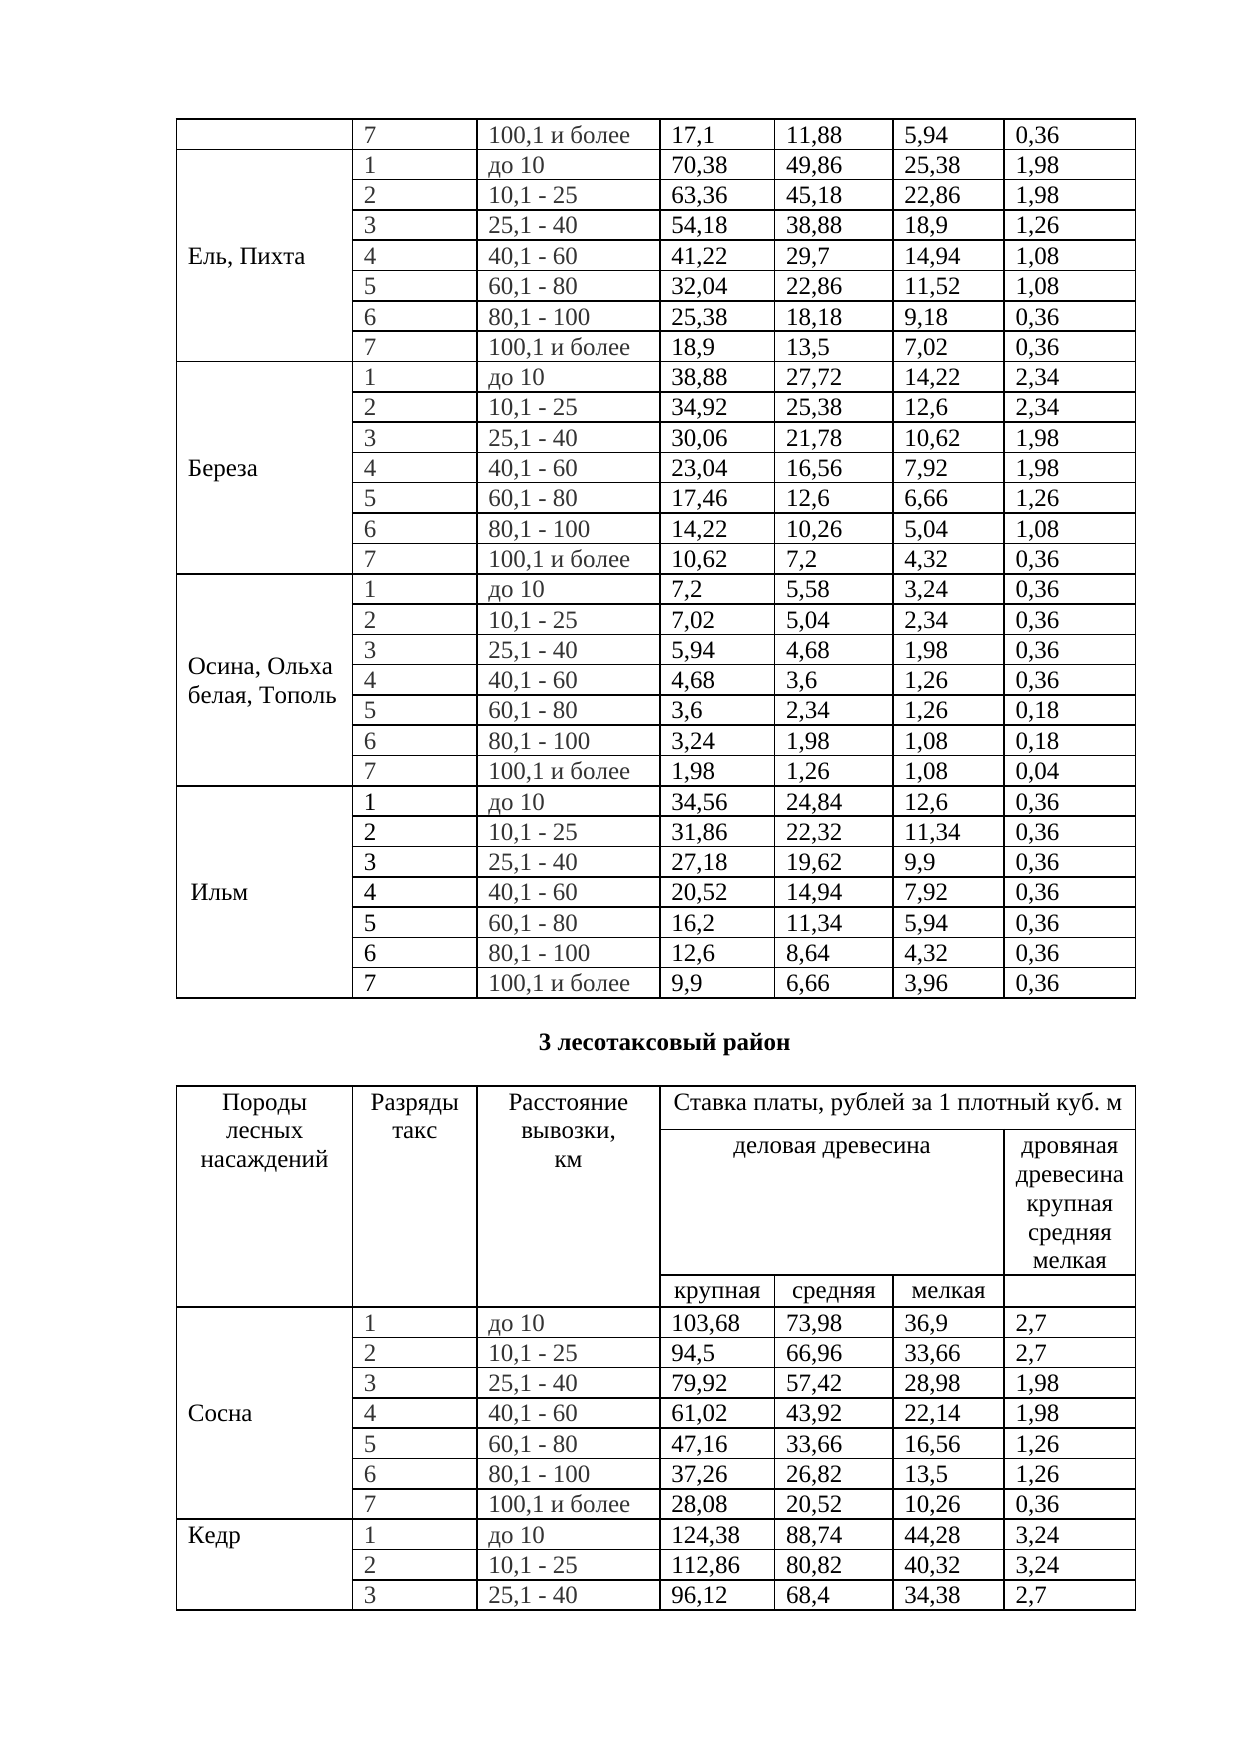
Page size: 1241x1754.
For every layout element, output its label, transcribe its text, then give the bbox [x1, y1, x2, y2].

table_cell 1,08 [1005, 241, 1135, 270]
table_cell 40,1 - 60 [478, 878, 659, 906]
table_cell 5 [353, 908, 476, 937]
table_cell 43,92 [775, 1399, 892, 1427]
table_cell 1,08 [894, 756, 1003, 785]
table_cell 0,36 [1005, 938, 1135, 967]
table_cell 11,34 [894, 817, 1003, 846]
table_cell 5,94 [894, 120, 1003, 148]
table_cell 5 [353, 483, 476, 512]
table_cell 100,1 и более [478, 332, 659, 361]
table_cell 40,32 [894, 1550, 1003, 1579]
table_cell 124,38 [661, 1520, 774, 1548]
table_cell 0,36 [1005, 332, 1135, 361]
table_cell 13,5 [894, 1459, 1003, 1488]
table_cell 70,38 [661, 150, 774, 179]
table_cell 14,94 [775, 878, 892, 906]
table_cell 100,1 и более [478, 120, 659, 148]
table_cell 18,9 [661, 332, 774, 361]
table_cell 27,18 [661, 847, 774, 876]
table_cell 0,04 [1005, 756, 1135, 785]
table_cell 49,86 [775, 150, 892, 179]
table_cell 40,1 - 60 [478, 1399, 659, 1427]
table_cell 4 [353, 241, 476, 270]
table_cell Сосна [177, 1308, 352, 1518]
table_cell 25,1 - 40 [478, 1368, 659, 1397]
table_cell 10,62 [894, 423, 1003, 452]
table_cell 1,98 [661, 756, 774, 785]
table_cell 37,26 [661, 1459, 774, 1488]
table_cell 7,02 [894, 332, 1003, 361]
table_cell 41,22 [661, 241, 774, 270]
table_cell 7,2 [661, 575, 774, 603]
table_cell 14,94 [894, 241, 1003, 270]
table_cell Ильм [177, 787, 352, 997]
table_cell 1,26 [894, 696, 1003, 724]
table_cell 3,24 [1005, 1550, 1135, 1579]
table_cell 3,24 [661, 726, 774, 755]
table_cell 25,38 [894, 150, 1003, 179]
table_cell 45,18 [775, 180, 892, 209]
table_cell 2 [353, 180, 476, 209]
table_cell 1,08 [1005, 514, 1135, 542]
table_cell 3,96 [894, 968, 1003, 997]
table_cell 0,36 [1005, 635, 1135, 664]
table_cell 6 [353, 302, 476, 330]
table_cell 10,1 - 25 [478, 1550, 659, 1579]
table_cell 0,36 [1005, 605, 1135, 633]
table_cell 2 [353, 393, 476, 421]
table_cell 80,1 - 100 [478, 302, 659, 330]
table_cell 23,04 [661, 453, 774, 482]
table_cell 1 [353, 362, 476, 391]
table_cell 112,86 [661, 1550, 774, 1579]
text 3 лесотаксовый район [177, 1027, 1152, 1056]
table_cell 21,78 [775, 423, 892, 452]
table_cell 1,26 [1005, 1429, 1135, 1458]
table_cell 29,7 [775, 241, 892, 270]
table_cell 0,36 [1005, 787, 1135, 815]
table_cell 12,6 [894, 787, 1003, 815]
table_cell 1,98 [775, 726, 892, 755]
table_cell 26,82 [775, 1459, 892, 1488]
table_cell 80,1 - 100 [478, 726, 659, 755]
table_cell 25,38 [775, 393, 892, 421]
table_cell 0,36 [1005, 908, 1135, 937]
table_cell 9,18 [894, 302, 1003, 330]
table_cell средняя [775, 1276, 892, 1306]
table_cell 4 [353, 1399, 476, 1427]
table_cell 10,1 - 25 [478, 180, 659, 209]
table_cell 17,46 [661, 483, 774, 512]
table_cell 57,42 [775, 1368, 892, 1397]
table_cell 0,36 [1005, 817, 1135, 846]
table_cell 3 [353, 211, 476, 239]
table_cell 10,26 [775, 514, 892, 542]
table_cell 25,1 - 40 [478, 847, 659, 876]
table_header Ставка платы, рублей за 1 плотный куб. м [661, 1087, 1135, 1129]
table_cell 4,68 [661, 665, 774, 694]
table_cell 28,08 [661, 1490, 774, 1518]
table_cell 7 [353, 120, 476, 148]
table_cell 0,36 [1005, 968, 1135, 997]
table_cell 7 [353, 544, 476, 573]
table_cell 1,98 [1005, 453, 1135, 482]
table_cell 12,6 [775, 483, 892, 512]
table_cell 10,1 - 25 [478, 1338, 659, 1367]
table_cell 32,04 [661, 271, 774, 300]
table_cell 22,32 [775, 817, 892, 846]
table_cell деловая древесина [661, 1130, 1003, 1274]
table_cell до 10 [478, 1308, 659, 1336]
table_cell 25,1 - 40 [478, 211, 659, 239]
table_cell 66,96 [775, 1338, 892, 1367]
table_cell 16,56 [894, 1429, 1003, 1458]
table_cell Береза [177, 362, 352, 573]
table_cell 22,14 [894, 1399, 1003, 1427]
table_cell 4,32 [894, 938, 1003, 967]
table_cell 1,26 [1005, 211, 1135, 239]
table_cell 4,68 [775, 635, 892, 664]
table_cell 2 [353, 817, 476, 846]
table_cell до 10 [478, 787, 659, 815]
table_cell 6,66 [775, 968, 892, 997]
table_cell 100,1 и более [478, 544, 659, 573]
table_cell 7,2 [775, 544, 892, 573]
table_cell 103,68 [661, 1308, 774, 1336]
table_cell 10,26 [894, 1490, 1003, 1518]
table_cell 5,04 [775, 605, 892, 633]
table_cell 1,98 [1005, 423, 1135, 452]
table_cell 7,92 [894, 878, 1003, 906]
table_cell 6 [353, 938, 476, 967]
table_cell 25,1 - 40 [478, 423, 659, 452]
table_cell 33,66 [775, 1429, 892, 1458]
table_cell 5,04 [894, 514, 1003, 542]
table_cell 34,56 [661, 787, 774, 815]
table_header Разряды такс [353, 1087, 476, 1306]
table_cell 28,98 [894, 1368, 1003, 1397]
table_cell 2,7 [1005, 1581, 1135, 1609]
table_cell 10,62 [661, 544, 774, 573]
table_cell 20,52 [775, 1490, 892, 1518]
table_cell 12,6 [894, 393, 1003, 421]
table_cell 6 [353, 726, 476, 755]
table_cell 22,86 [775, 271, 892, 300]
table_cell 7,02 [661, 605, 774, 633]
table_cell 40,1 - 60 [478, 453, 659, 482]
table_cell 3 [353, 635, 476, 664]
table_cell 31,86 [661, 817, 774, 846]
table_cell 11,88 [775, 120, 892, 148]
table_cell до 10 [478, 575, 659, 603]
table_cell 61,02 [661, 1399, 774, 1427]
table_cell 3,6 [775, 665, 892, 694]
table_cell 18,18 [775, 302, 892, 330]
table_cell 5,94 [894, 908, 1003, 937]
table_cell 2 [353, 1338, 476, 1367]
table_cell до 10 [478, 150, 659, 179]
table_cell 33,66 [894, 1338, 1003, 1367]
table_cell 0,36 [1005, 575, 1135, 603]
table_cell 1,26 [894, 665, 1003, 694]
table_header Расстояние вывозки, км [478, 1087, 659, 1306]
table_cell 5,94 [661, 635, 774, 664]
table_cell 80,1 - 100 [478, 514, 659, 542]
table_cell 1,98 [1005, 180, 1135, 209]
table_cell 0,36 [1005, 878, 1135, 906]
table_cell 5,58 [775, 575, 892, 603]
table_cell мелкая [894, 1276, 1003, 1306]
table_cell 94,5 [661, 1338, 774, 1367]
table_cell 25,38 [661, 302, 774, 330]
table_cell 60,1 - 80 [478, 271, 659, 300]
table_cell 3,24 [894, 575, 1003, 603]
table_cell 79,92 [661, 1368, 774, 1397]
table_cell 3 [353, 1368, 476, 1397]
table_cell до 10 [478, 1520, 659, 1548]
table_cell 11,52 [894, 271, 1003, 300]
table_cell 100,1 и более [478, 968, 659, 997]
table_cell 38,88 [661, 362, 774, 391]
table_cell 1 [353, 1520, 476, 1548]
table_cell 5 [353, 696, 476, 724]
table_cell 0,36 [1005, 544, 1135, 573]
table_cell 16,56 [775, 453, 892, 482]
table_cell 4 [353, 665, 476, 694]
table_cell 80,82 [775, 1550, 892, 1579]
table_cell 25,1 - 40 [478, 635, 659, 664]
table_cell 4 [353, 453, 476, 482]
table_cell 2 [353, 605, 476, 633]
table_cell 2,34 [894, 605, 1003, 633]
table_cell 7 [353, 1490, 476, 1518]
table_cell 13,5 [775, 332, 892, 361]
table_cell 100,1 и более [478, 756, 659, 785]
table_cell 1,08 [1005, 271, 1135, 300]
table_cell 47,16 [661, 1429, 774, 1458]
table_cell Осина, Ольха белая, Тополь [177, 575, 352, 785]
table_cell 8,64 [775, 938, 892, 967]
table_cell 38,88 [775, 211, 892, 239]
table_cell 14,22 [661, 514, 774, 542]
table_cell 3 [353, 1581, 476, 1609]
table_cell 20,52 [661, 878, 774, 906]
table_cell 60,1 - 80 [478, 696, 659, 724]
table_cell 68,4 [775, 1581, 892, 1609]
table_cell до 10 [478, 362, 659, 391]
table_cell 3,24 [1005, 1520, 1135, 1548]
table_cell 3,6 [661, 696, 774, 724]
table_cell 10,1 - 25 [478, 605, 659, 633]
table_cell 11,34 [775, 908, 892, 937]
table_cell 10,1 - 25 [478, 817, 659, 846]
table_cell 34,92 [661, 393, 774, 421]
table_header Породы лесных насаждений [177, 1087, 352, 1306]
table_cell 0,36 [1005, 302, 1135, 330]
table_cell 1,98 [894, 635, 1003, 664]
table_cell 0,36 [1005, 120, 1135, 148]
table_cell 73,98 [775, 1308, 892, 1336]
table_cell 9,9 [661, 968, 774, 997]
table_cell 80,1 - 100 [478, 1459, 659, 1488]
table_cell 40,1 - 60 [478, 241, 659, 270]
table_cell 2 [353, 1550, 476, 1579]
table_cell 1,98 [1005, 150, 1135, 179]
table_cell 5 [353, 271, 476, 300]
table_cell 6,66 [894, 483, 1003, 512]
table_cell 4,32 [894, 544, 1003, 573]
table_cell 25,1 - 40 [478, 1581, 659, 1609]
table_cell 1 [353, 1308, 476, 1336]
table_cell 2,34 [1005, 362, 1135, 391]
table_cell 9,9 [894, 847, 1003, 876]
table_cell 60,1 - 80 [478, 1429, 659, 1458]
table_cell дровяная древесина крупная средняя мелкая [1005, 1130, 1135, 1274]
table_cell 7 [353, 968, 476, 997]
table_cell 80,1 - 100 [478, 938, 659, 967]
table_cell 100,1 и более [478, 1490, 659, 1518]
table_cell 30,06 [661, 423, 774, 452]
table_cell 6 [353, 1459, 476, 1488]
table_cell крупная [661, 1276, 774, 1306]
table_cell 12,6 [661, 938, 774, 967]
table_cell 3 [353, 423, 476, 452]
table_cell 14,22 [894, 362, 1003, 391]
table_cell 96,12 [661, 1581, 774, 1609]
table_cell 1 [353, 787, 476, 815]
table_cell 54,18 [661, 211, 774, 239]
table_cell 6 [353, 514, 476, 542]
table_cell 10,1 - 25 [478, 393, 659, 421]
table_cell 1,26 [775, 756, 892, 785]
table_cell 63,36 [661, 180, 774, 209]
table_cell 18,9 [894, 211, 1003, 239]
table_cell 40,1 - 60 [478, 665, 659, 694]
table_cell 2,34 [775, 696, 892, 724]
table_cell 1,98 [1005, 1399, 1135, 1427]
table_cell 2,7 [1005, 1308, 1135, 1336]
table_cell 7 [353, 756, 476, 785]
table_cell [1005, 1276, 1135, 1306]
table_cell 1,08 [894, 726, 1003, 755]
table_cell 0,36 [1005, 665, 1135, 694]
table_cell Ель, Пихта [177, 150, 352, 361]
table_cell 0,18 [1005, 696, 1135, 724]
table_cell 34,38 [894, 1581, 1003, 1609]
table_cell 1 [353, 150, 476, 179]
table_cell 22,86 [894, 180, 1003, 209]
table_cell 24,84 [775, 787, 892, 815]
table_cell 17,1 [661, 120, 774, 148]
table_cell 88,74 [775, 1520, 892, 1548]
table_cell 19,62 [775, 847, 892, 876]
table_cell 1,26 [1005, 483, 1135, 512]
table_cell 60,1 - 80 [478, 483, 659, 512]
table_cell 36,9 [894, 1308, 1003, 1336]
table_cell 0,36 [1005, 1490, 1135, 1518]
table_cell 1,26 [1005, 1459, 1135, 1488]
table_cell 0,18 [1005, 726, 1135, 755]
table_cell 7,92 [894, 453, 1003, 482]
table_cell Кедр [177, 1520, 352, 1609]
table_cell 44,28 [894, 1520, 1003, 1548]
table_cell 4 [353, 878, 476, 906]
table_cell 1,98 [1005, 1368, 1135, 1397]
table_cell 2,7 [1005, 1338, 1135, 1367]
table_cell 27,72 [775, 362, 892, 391]
table_cell 5 [353, 1429, 476, 1458]
table_cell 16,2 [661, 908, 774, 937]
table_cell 2,34 [1005, 393, 1135, 421]
table_cell 7 [353, 332, 476, 361]
table_cell 3 [353, 847, 476, 876]
table_cell 0,36 [1005, 847, 1135, 876]
table_cell 1 [353, 575, 476, 603]
table_cell 60,1 - 80 [478, 908, 659, 937]
